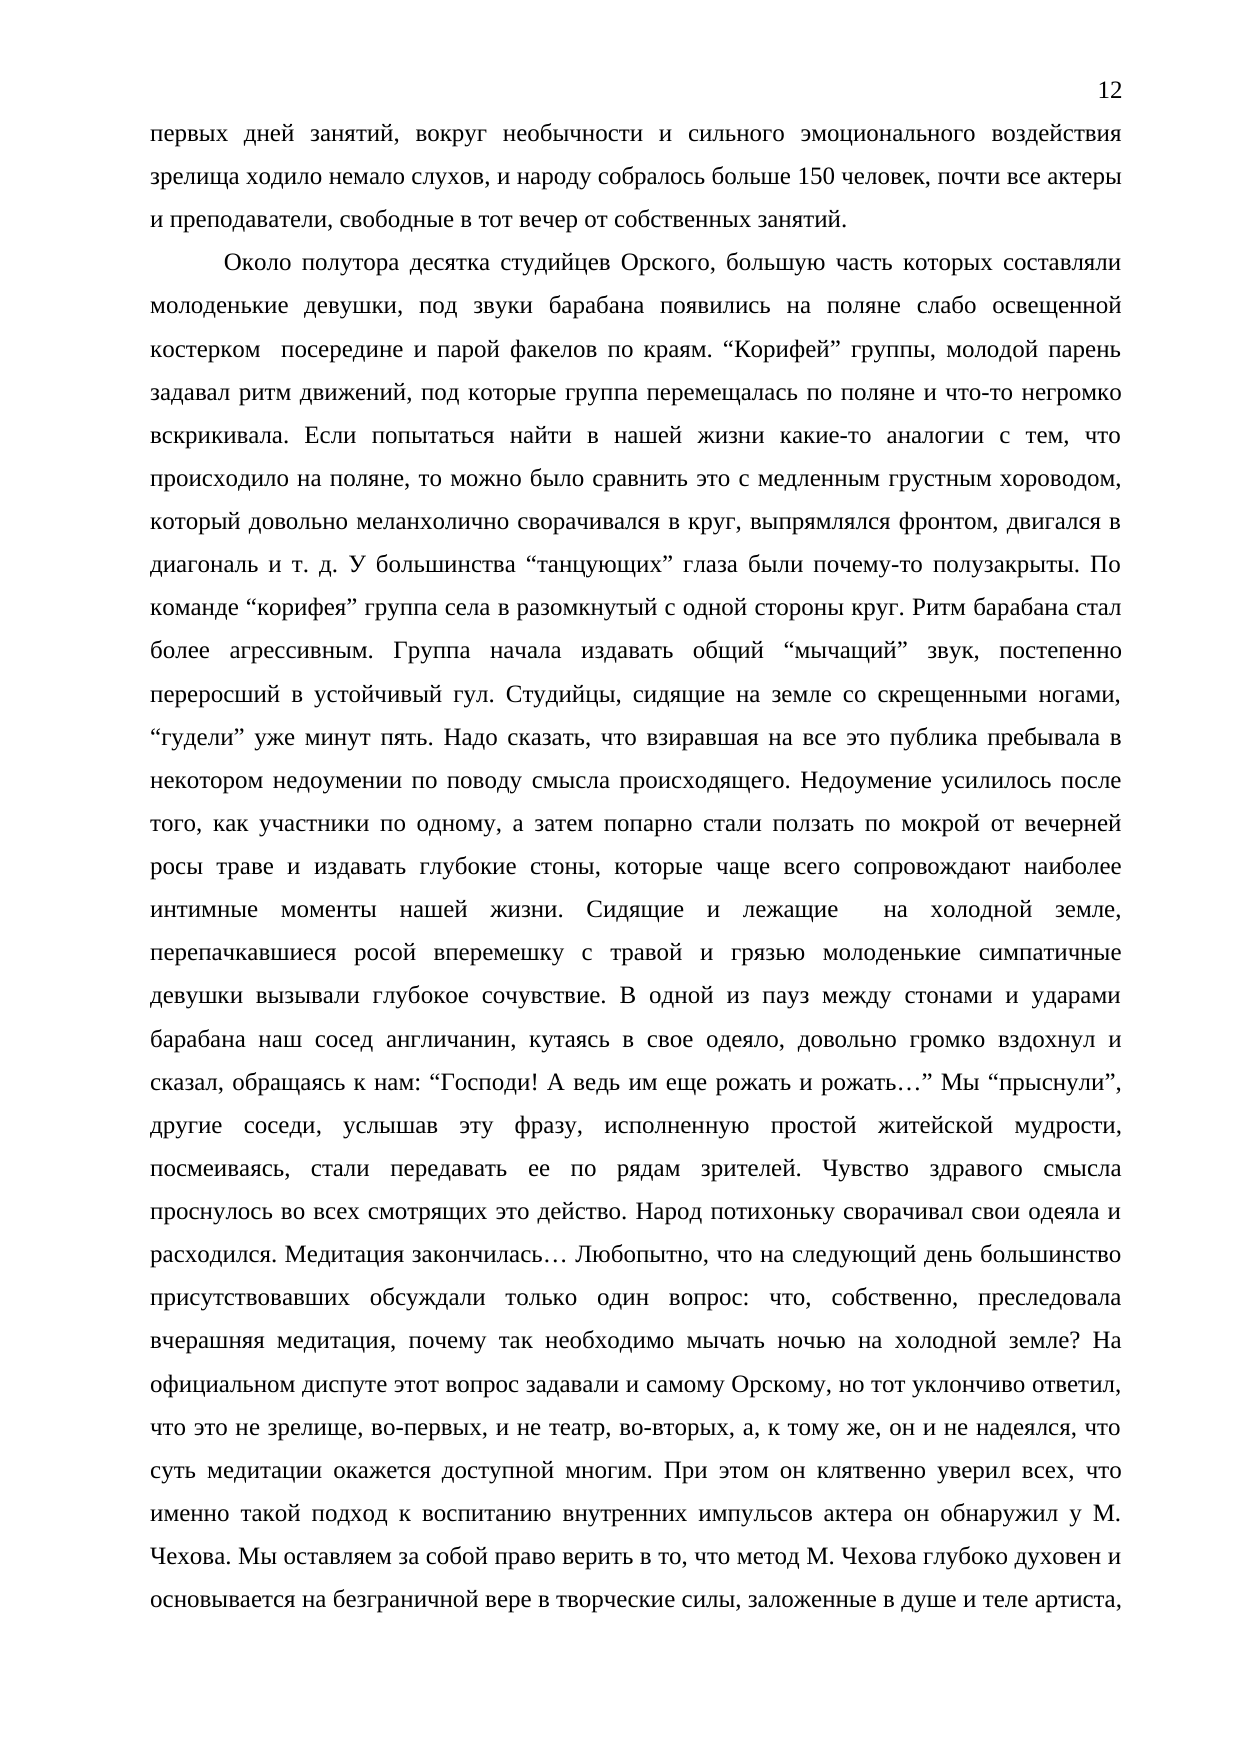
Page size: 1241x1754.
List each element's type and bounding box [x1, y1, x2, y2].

text [150, 247, 1123, 1613]
text [150, 118, 1123, 233]
